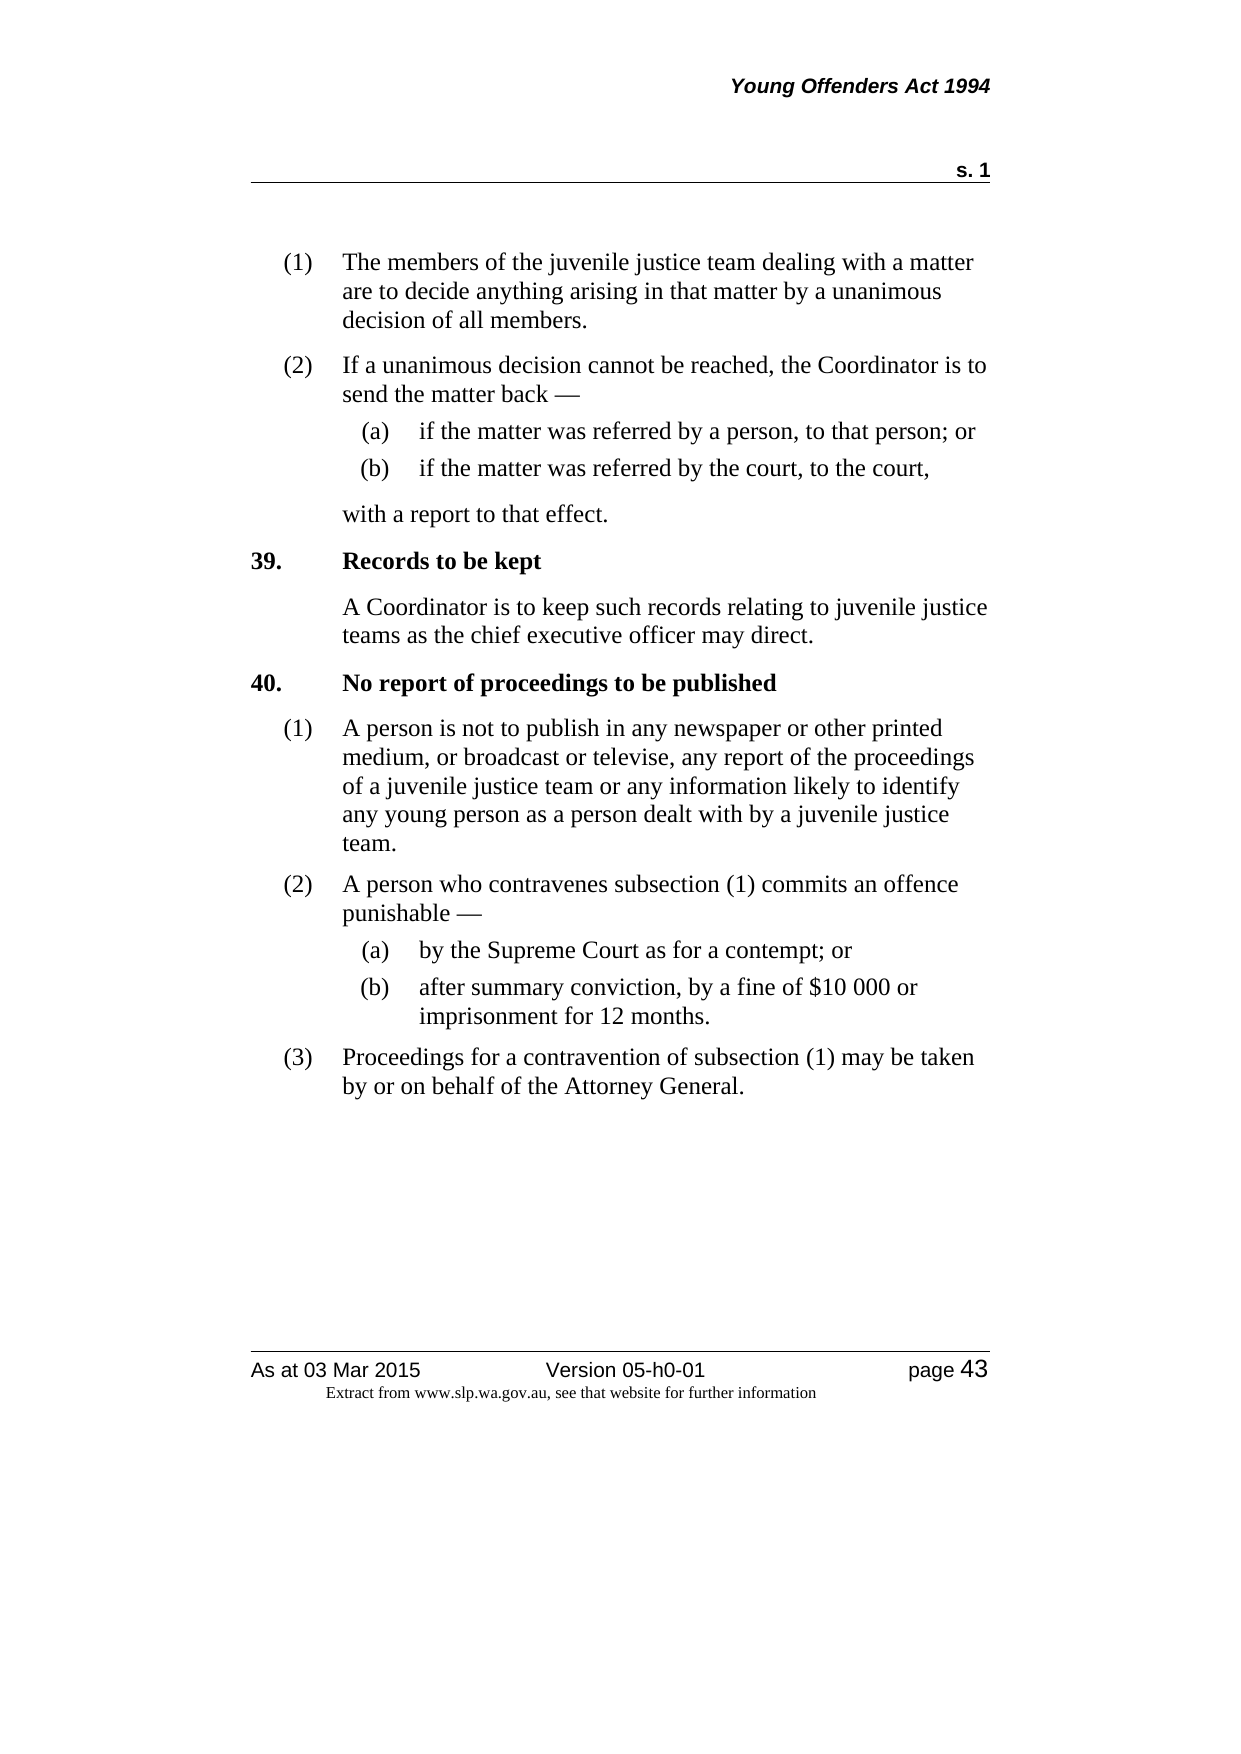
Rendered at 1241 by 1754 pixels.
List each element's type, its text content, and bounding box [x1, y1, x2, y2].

text (1) A person is not to publish in any newspaper or other printed medium, or broadcast or televise, any report of the proceedings of a juvenile justice team or any information likely to identify any young person as a person dealt with by a juvenile justice team. [251, 713, 990, 857]
text (2) If a unanimous decision cannot be reached, the Coordinator is to send the matter back — [251, 350, 990, 408]
text (2) A person who contravenes subsection (1) commits an offence punishable — [251, 869, 990, 927]
text (a) by the Supreme Court as for a contempt; or [251, 935, 990, 964]
text (3) Proceedings for a contravention of subsection (1) may be taken by or on behalf of the Attorney General. [251, 1042, 990, 1100]
subtitle 40. No report of proceedings to be published [251, 668, 990, 697]
text (a) if the matter was referred by a person, to that person; or [251, 416, 990, 445]
subtitle 39. Records to be kept [251, 546, 990, 575]
text with a report to that effect. [251, 499, 990, 527]
text (1) The members of the juvenile justice team dealing with a matter are to decide anything arising in that matter by a unanimous decision of all members. [251, 247, 990, 334]
text A Coordinator is to keep such records relating to juvenile justice teams as the chief executive officer may direct. [251, 592, 990, 649]
text (b) if the matter was referred by the court, to the court, [251, 453, 990, 482]
text (b) after summary conviction, by a fine of $10 000 or imprisonment for 12 months. [251, 972, 990, 1030]
